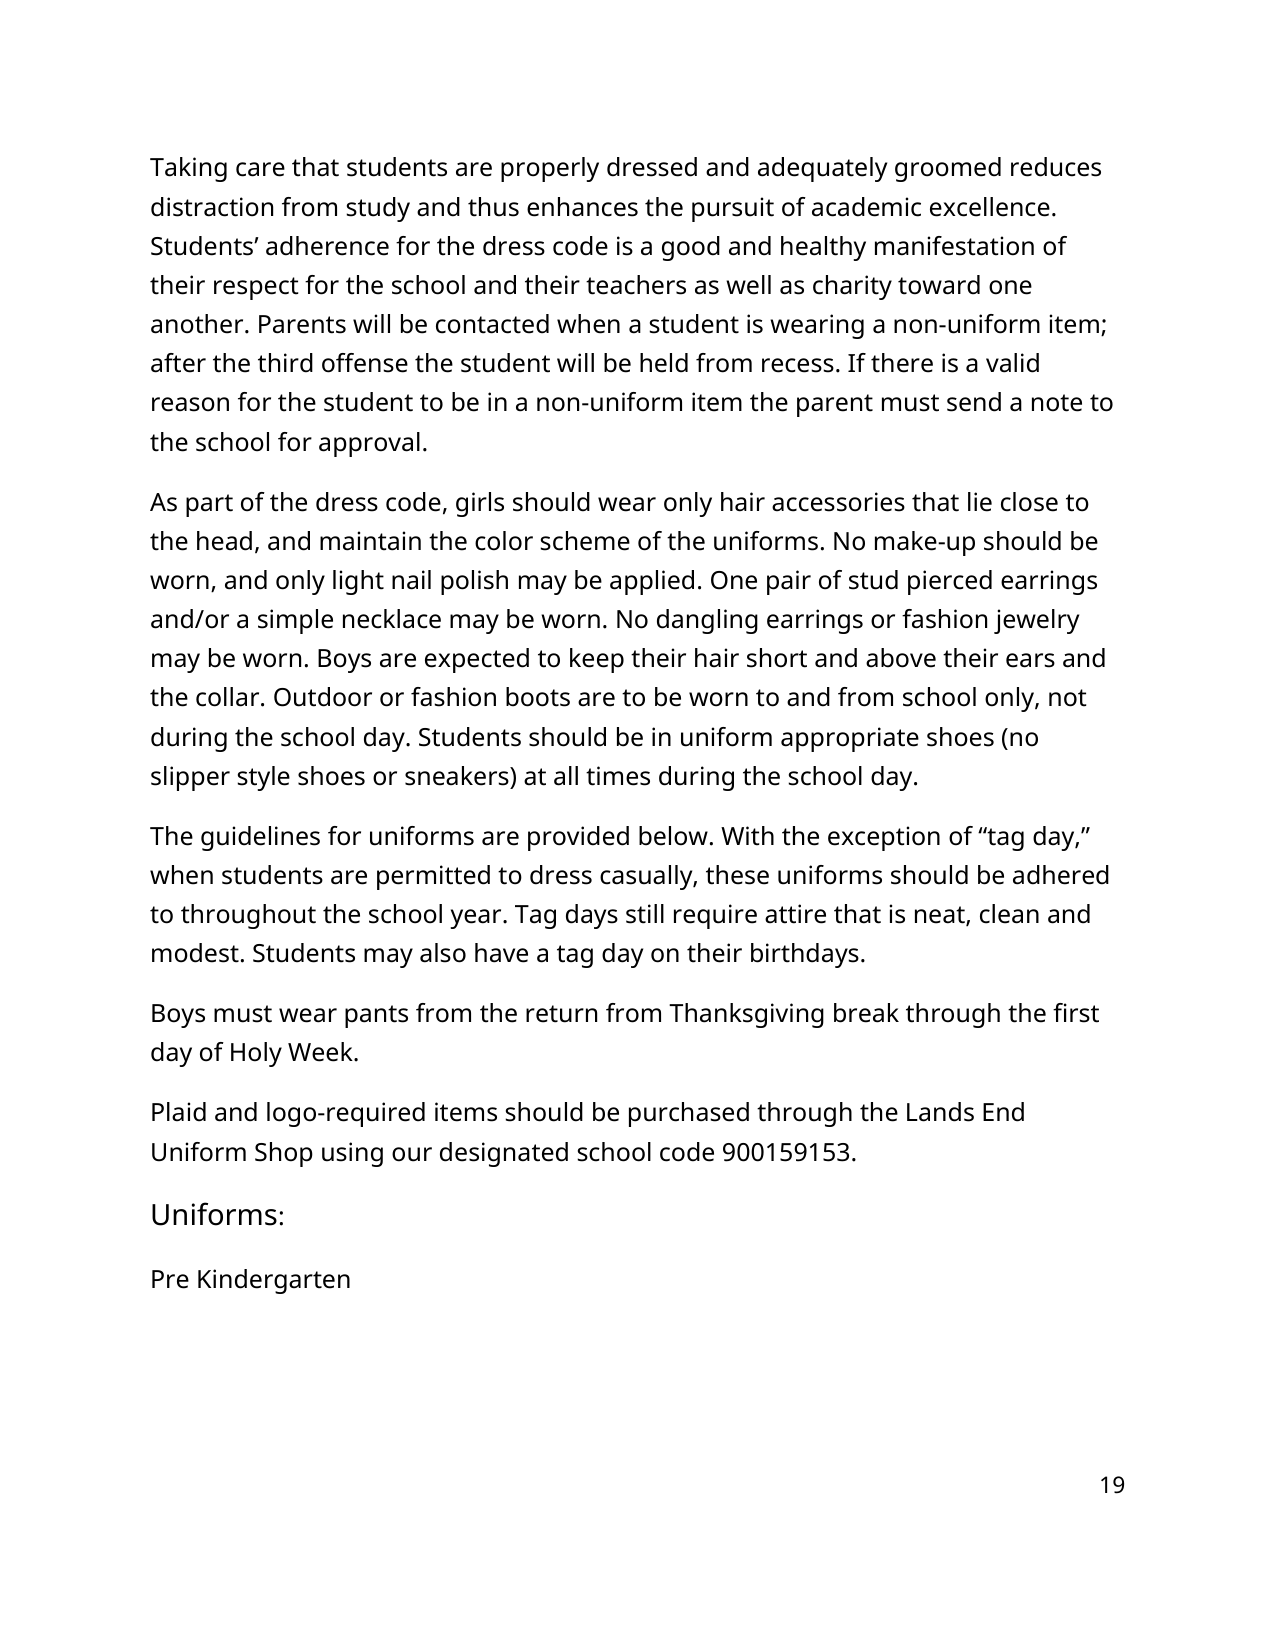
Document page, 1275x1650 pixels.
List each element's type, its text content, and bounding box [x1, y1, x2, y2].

text As part of the dress code, girls should wear only hair accessories that lie close to the head, and maintain the color scheme of the uniforms. No make-up should be worn, and only light nail polish may be applied. One pair of stud pierced earrings and/or a simple necklace may be worn. No dangling earrings or fashion jewelry may be worn. Boys are expected to keep their hair short and above their ears and the collar. Outdoor or fashion boots are to be worn to and from school only, not during the school day. Students should be in uniform appropriate shoes (no slipper style shoes or sneakers) at all times during the school day. [150, 484, 1125, 792]
text Pre Kindergarten [150, 1262, 1125, 1296]
text Boys must wear pants from the return from Thanksgiving break through the first day of Holy Week. [150, 996, 1125, 1069]
text Taking care that students are properly dressed and adequately groomed reduces distraction from study and thus enhances the pursuit of academic excellence. Students’ adherence for the dress code is a good and healthy manifestation of their respect for the school and their teachers as well as charity toward one another. Parents will be contacted when a student is wearing a non-uniform item; after the third offense the student will be held from recess. If there is a valid reason for the student to be in a non-uniform item the parent must send a note to the school for approval. [150, 150, 1125, 458]
text Uniforms: [150, 1194, 1125, 1234]
text The guidelines for uniforms are provided below. With the exception of “tag day,” when students are permitted to dress casually, these uniforms should be adhered to throughout the school year. Tag days still require attire that is neat, clean and modest. Students may also have a tag day on their birthdays. [150, 818, 1125, 970]
text Plaid and logo-required items should be purchased through the Lands End Uniform Shop using our designated school code 900159153. [150, 1095, 1125, 1168]
